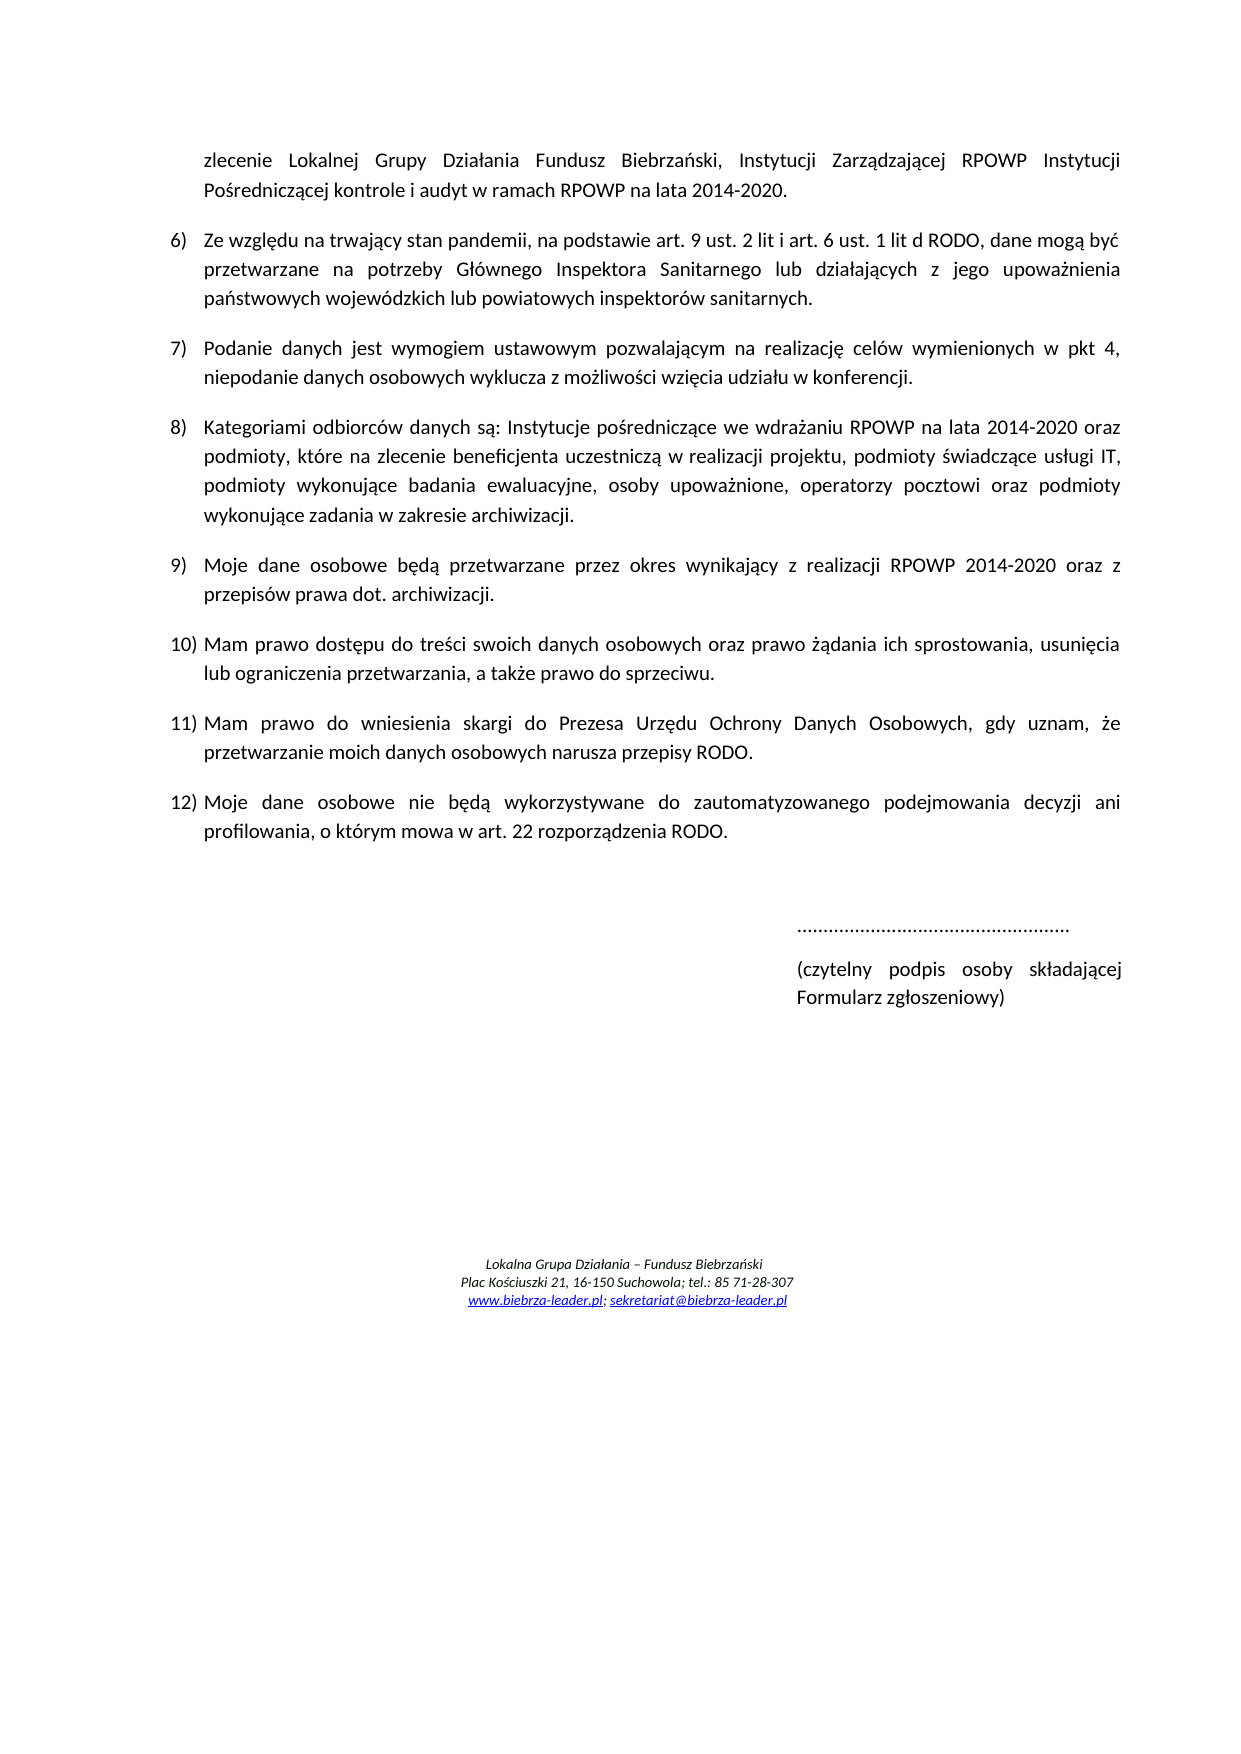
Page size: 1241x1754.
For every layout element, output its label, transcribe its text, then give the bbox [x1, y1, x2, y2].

list Mam prawo do wniesienia skargi do Prezesa Urzędu Ochrony Danych Osobowych, gdy uznam, że przetwarzanie moich danych osobowych narusza przepisy RODO. [170, 710, 1122, 765]
list Ze względu na trwający stan pandemii, na podstawie art. 9 ust. 2 lit i art. 6 ust. 1 lit d RODO, dane mogą być przetwarzane na potrzeby Głównego Inspektora Sanitarnego lub działających z jego upoważnienia państwowych wojewódzkich lub powiatowych inspektorów sanitarnych. [170, 227, 1122, 311]
text www.biebrza-leader.pl; sekretariat@biebrza-leader.pl [133, 1291, 1122, 1308]
text (czytelny podpis osoby składającej Formularz zgłoszeniowy) [797, 982, 1122, 1009]
list Moje dane osobowe będą przetwarzane przez okres wynikający z realizacji RPOWP 2014-2020 oraz z przepisów prawa dot. archiwizacji. [170, 552, 1122, 606]
list Kategoriami odbiorców danych są: Instytucje pośredniczące we wdrażaniu RPOWP na lata 2014-2020 oraz podmioty, które na zlecenie beneficjenta uczestniczą w realizacji projektu, podmioty świadczące usługi IT, podmioty wykonujące badania ewaluacyjne, osoby upoważnione, operatorzy pocztowi oraz podmioty wykonujące zadania w zakresie archiwizacji. [170, 414, 1122, 527]
list Podanie danych jest wymogiem ustawowym pozwalającym na realizację celów wymienionych w pkt 4, niepodanie danych osobowych wyklucza z możliwości wzięcia udziału w konferencji. [170, 335, 1122, 390]
text Lokalna Grupa Działania – Fundusz Biebrzański [133, 1255, 1122, 1273]
text .................................................... [797, 912, 1122, 938]
list Moje dane osobowe nie będą wykorzystywane do zautomatyzowanego podejmowania decyzji ani profilowania, o którym mowa w art. 22 rozporządzenia RODO. [170, 789, 1122, 844]
list Mam prawo dostępu do treści swoich danych osobowych oraz prawo żądania ich sprostowania, usunięcia lub ograniczenia przetwarzania, a także prawo do sprzeciwu. [170, 631, 1122, 686]
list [170, 148, 1122, 202]
text Plac Kościuszki 21, 16-150 Suchowola; tel.: 85 71-28-307 [133, 1273, 1122, 1291]
